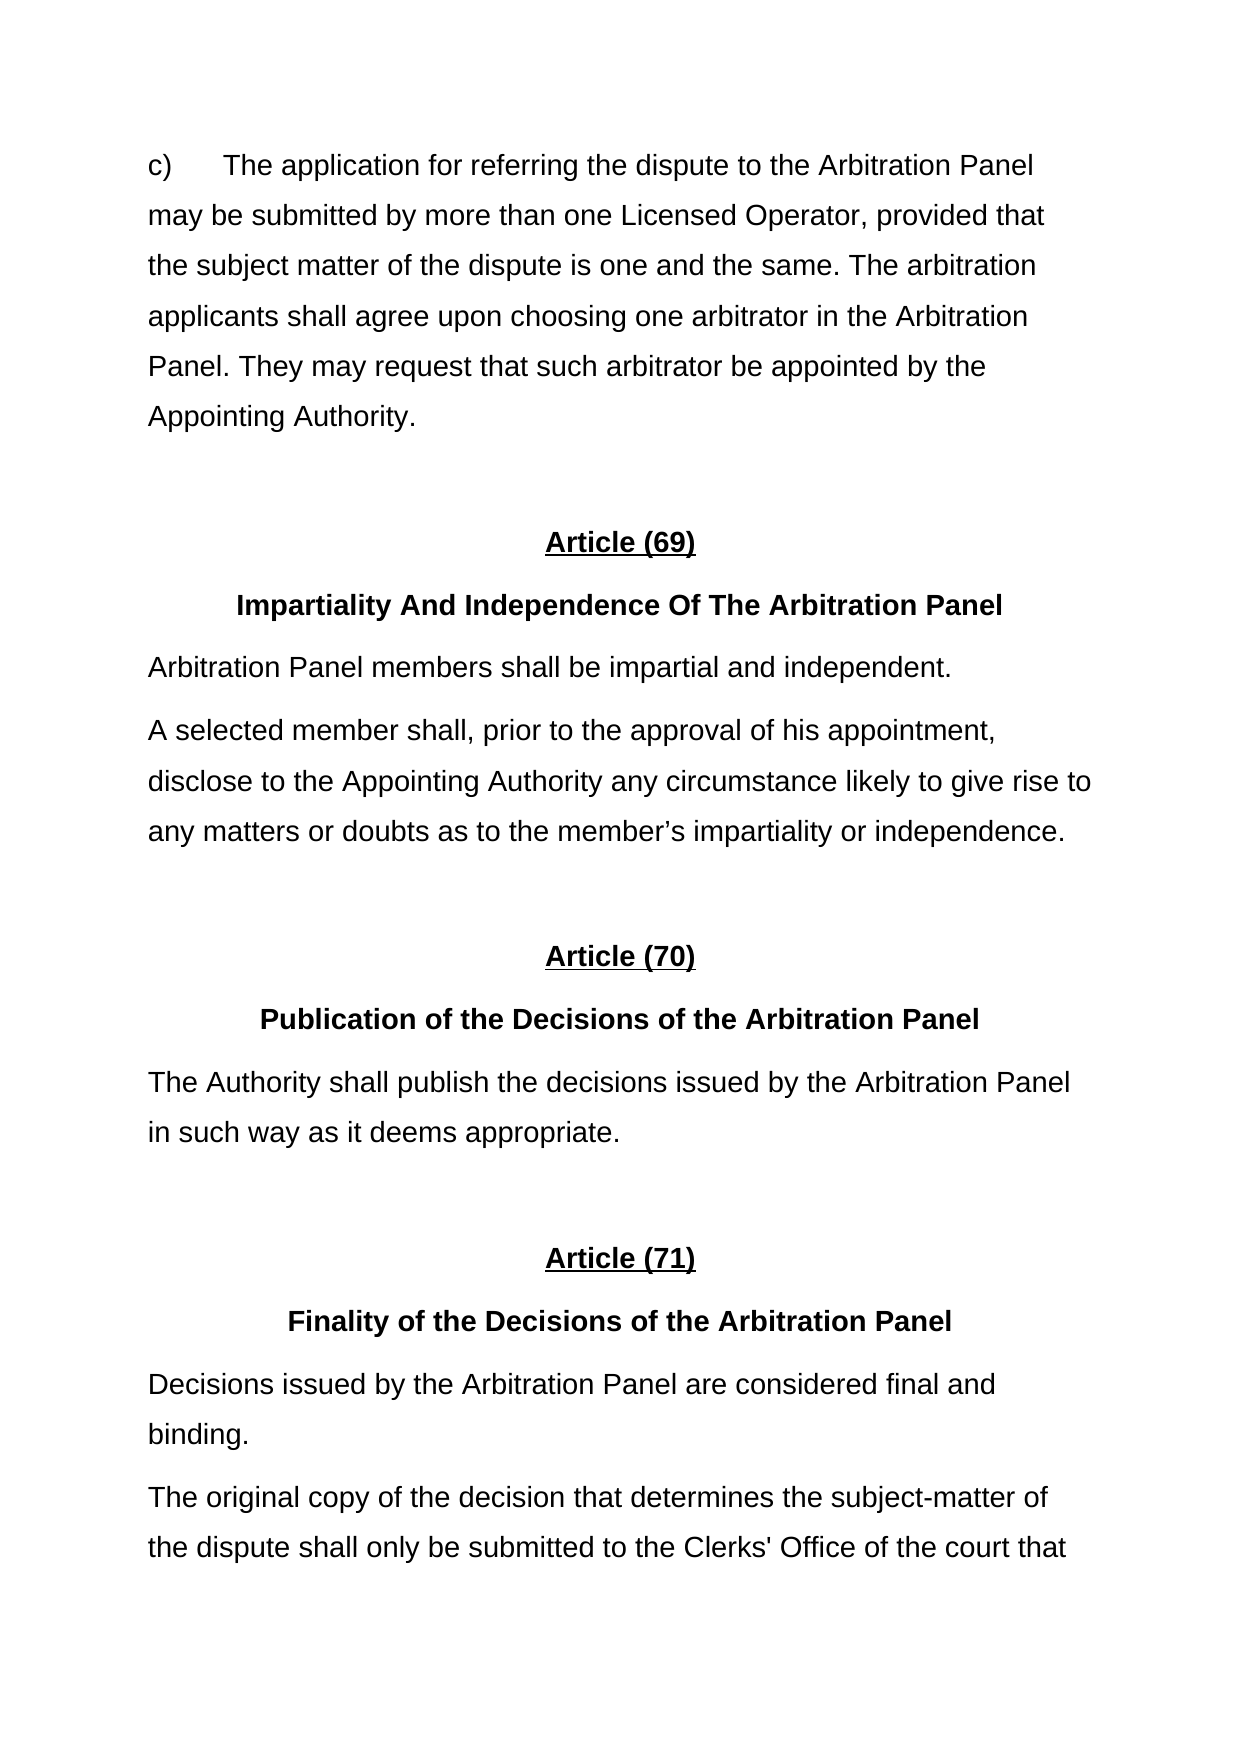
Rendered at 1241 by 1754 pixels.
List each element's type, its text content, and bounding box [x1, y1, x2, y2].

text Article (71) [148, 1241, 1093, 1274]
text Publication of the Decisions of the Arbitration Panel [148, 1002, 1093, 1036]
text The Authority shall publish the decisions issued by the Arbitration Panel in such way as it deems appropriate. [148, 1065, 1093, 1149]
text Arbitration Panel members shall be impartial and independent. [148, 650, 1093, 684]
list The application for referring the dispute to the Arbitration Panel may be submitted by more than one Licensed Operator, provided that the subject matter of the dispute is one and the same. The arbitration applicants shall agree upon choosing one arbitrator in the Arbitration Panel. They may request that such arbitrator be appointed by the Appointing Authority. [148, 148, 1093, 433]
text A selected member shall, prior to the approval of his appointment, disclose to the Appointing Authority any circumstance likely to give rise to any matters or doubts as to the member’s impartiality or independence. [148, 713, 1093, 847]
text Article (70) [148, 939, 1093, 973]
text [148, 1480, 1093, 1564]
text Decisions issued by the Arbitration Panel are considered final and binding. [148, 1367, 1093, 1451]
text Finality of the Decisions of the Arbitration Panel [148, 1304, 1093, 1337]
text Article (69) [148, 525, 1093, 558]
text Impartiality And Independence Of The Arbitration Panel [148, 588, 1093, 621]
